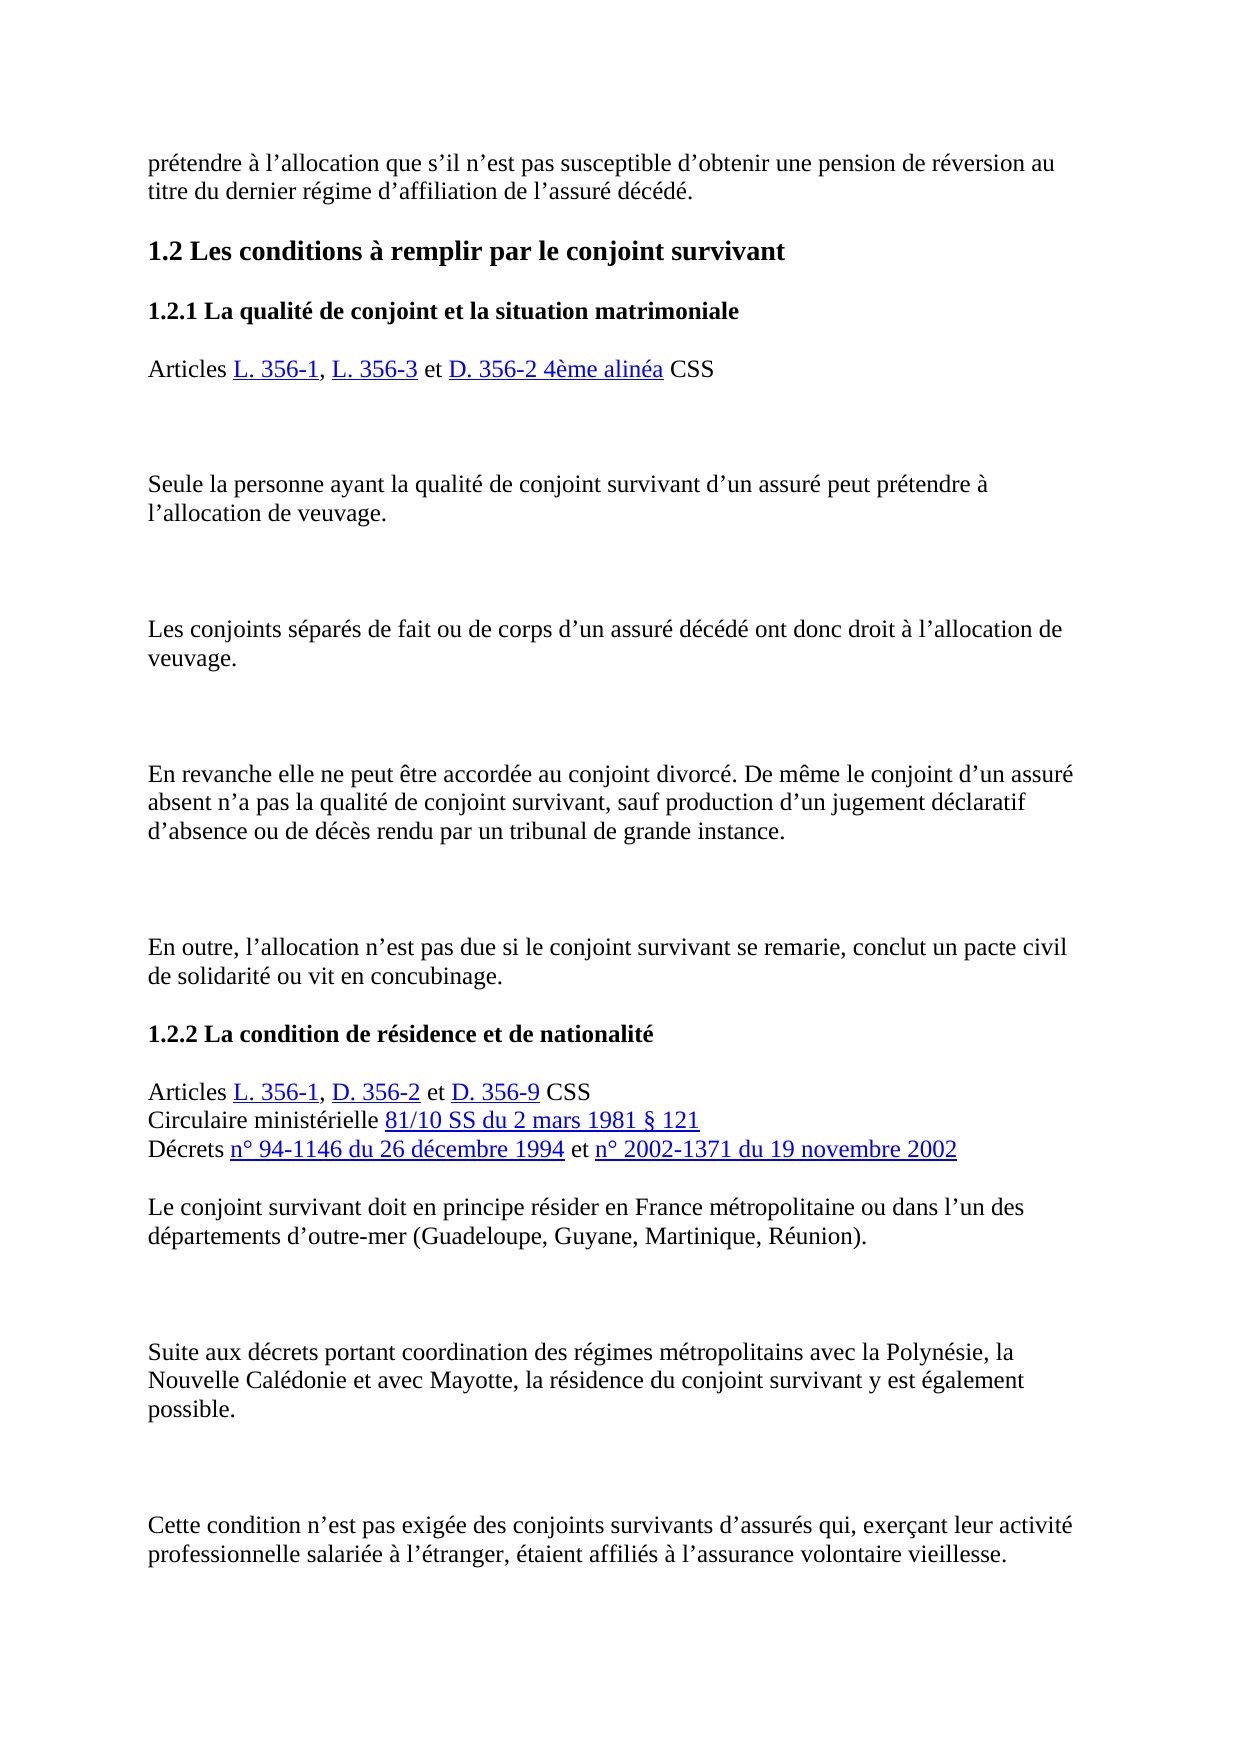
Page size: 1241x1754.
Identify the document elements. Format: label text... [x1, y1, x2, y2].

text En revanche elle ne peut être accordée au conjoint divorcé. De même le conjoint d’un assuré absent n’a pas la qualité de conjoint survivant, sauf production d’un jugement déclaratif d’absence ou de décès rendu par un tribunal de grande instance. [148, 759, 1093, 845]
text Les conjoints séparés de fait ou de corps d’un assuré décédé ont donc droit à l’allocation de veuvage. [148, 614, 1093, 672]
text 1.2.1 La qualité de conjoint et la situation matrimoniale [148, 296, 1093, 324]
text 1.2 Les conditions à remplir par le conjoint survivant [148, 234, 1093, 267]
text Articles L. 356-1, L. 356-3 et D. 356-2 4ème alinéa CSS [148, 354, 1093, 382]
text Circulaire ministérielle 81/10 SS du 2 mars 1981 § 121 [148, 1105, 1093, 1134]
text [148, 148, 1093, 205]
text Suite aux décrets portant coordination des régimes métropolitains avec la Polynésie, la Nouvelle Calédonie et avec Mayotte, la résidence du conjoint survivant y est également possible. [148, 1337, 1093, 1423]
text Seule la personne ayant la qualité de conjoint survivant d’un assuré peut prétendre à l’allocation de veuvage. [148, 469, 1093, 527]
text En outre, l’allocation n’est pas due si le conjoint survivant se remarie, conclut un pacte civil de solidarité ou vit en concubinage. [148, 932, 1093, 989]
text Décrets n° 94-1146 du 26 décembre 1994 et n° 2002-1371 du 19 novembre 2002 [148, 1134, 1093, 1163]
text Cette condition n’est pas exigée des conjoints survivants d’assurés qui, exerçant leur activité professionnelle salariée à l’étranger, étaient affiliés à l’assurance volontaire vieillesse. [148, 1510, 1093, 1567]
text Articles L. 356-1, D. 356-2 et D. 356-9 CSS [148, 1077, 1093, 1105]
text Le conjoint survivant doit en principe résider en France métropolitaine ou dans l’un des départements d’outre-mer (Guadeloupe, Guyane, Martinique, Réunion). [148, 1192, 1093, 1249]
text 1.2.2 La condition de résidence et de nationalité [148, 1019, 1093, 1047]
